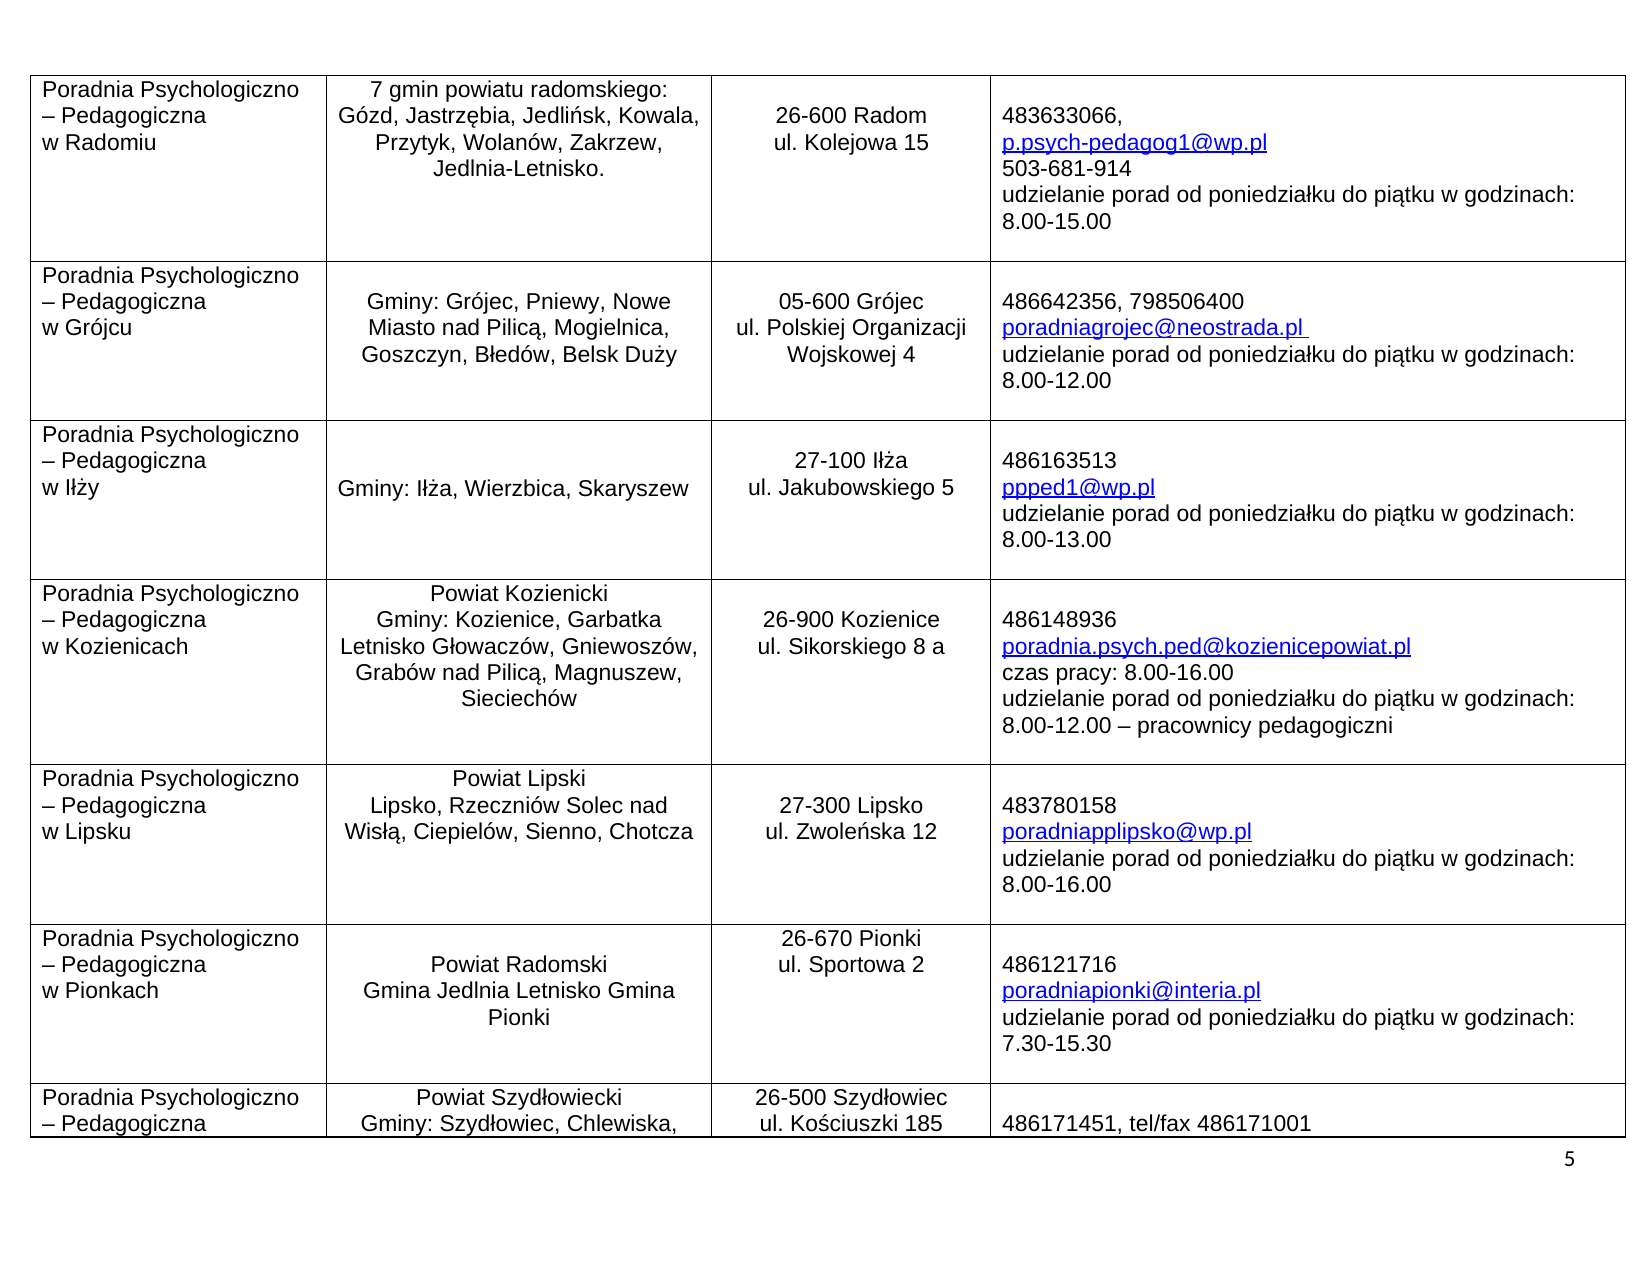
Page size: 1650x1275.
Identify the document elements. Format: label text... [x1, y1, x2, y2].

table_cell 486121716 poradniapionki@interia.pl udzielanie porad od poniedziałku do piątku w godzinach: 7.30-15.30 [991, 925, 1625, 1083]
table_cell 26-670 Pionki ul. Sportowa 2 [712, 925, 990, 1083]
table_cell 483633066, p.psych-pedagog1@wp.pl 503-681-914 udzielanie porad od poniedziałku do piątku w godzinach: 8.00-15.00 [991, 76, 1625, 261]
table_cell 27-300 Lipsko ul. Zwoleńska 12 [712, 765, 990, 923]
table_cell Poradnia Psychologiczno – Pedagogiczna w Lipsku [31, 765, 326, 923]
table_cell 486163513 ppped1@wp.pl udzielanie porad od poniedziałku do piątku w godzinach: 8.00-13.00 [991, 421, 1625, 579]
table_cell 27-100 Iłża ul. Jakubowskiego 5 [712, 421, 990, 579]
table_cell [991, 1084, 1625, 1136]
table_cell 486642356, 798506400 poradniagrojec@neostrada.pl udzielanie porad od poniedziałku do piątku w godzinach: 8.00-12.00 [991, 262, 1625, 420]
table_cell Poradnia Psychologiczno – Pedagogiczna w Pionkach [31, 925, 326, 1083]
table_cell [31, 1084, 326, 1136]
table_cell Gminy: Grójec, Pniewy, Nowe Miasto nad Pilicą, Mogielnica, Goszczyn, Błedów, Belsk Duży [327, 262, 711, 420]
table_cell Poradnia Psychologiczno – Pedagogiczna w Iłży [31, 421, 326, 579]
table_cell Poradnia Psychologiczno – Pedagogiczna w Radomiu [31, 76, 326, 261]
table_cell 26-600 Radom ul. Kolejowa 15 [712, 76, 990, 261]
table_cell Poradnia Psychologiczno – Pedagogiczna w Grójcu [31, 262, 326, 420]
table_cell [712, 1084, 990, 1136]
table_cell 7 gmin powiatu radomskiego: Gózd, Jastrzębia, Jedlińsk, Kowala, Przytyk, Wolanów, Zakrzew, Jedlnia-Letnisko. [327, 76, 711, 261]
table_cell 05-600 Grójec ul. Polskiej Organizacji Wojskowej 4 [712, 262, 990, 420]
table_cell Poradnia Psychologiczno – Pedagogiczna w Kozienicach [31, 580, 326, 764]
table_cell Powiat Lipski Lipsko, Rzeczniów Solec nad Wisłą, Ciepielów, Sienno, Chotcza [327, 765, 711, 923]
table_cell Gminy: Iłża, Wierzbica, Skaryszew [327, 421, 711, 579]
table_cell Powiat Kozienicki Gminy: Kozienice, Garbatka Letnisko Głowaczów, Gniewoszów, Grabów nad Pilicą, Magnuszew, Sieciechów [327, 580, 711, 764]
table_cell 486148936 poradnia.psych.ped@kozienicepowiat.pl czas pracy: 8.00-16.00 udzielanie porad od poniedziałku do piątku w godzinach: 8.00-12.00 – pracownicy pedagogiczni [991, 580, 1625, 764]
table_cell Powiat Radomski Gmina Jedlnia Letnisko Gmina Pionki [327, 925, 711, 1083]
table_cell 26-900 Kozienice ul. Sikorskiego 8 a [712, 580, 990, 764]
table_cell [327, 1084, 711, 1136]
table_cell 483780158 poradniapplipsko@wp.pl udzielanie porad od poniedziałku do piątku w godzinach: 8.00-16.00 [991, 765, 1625, 923]
